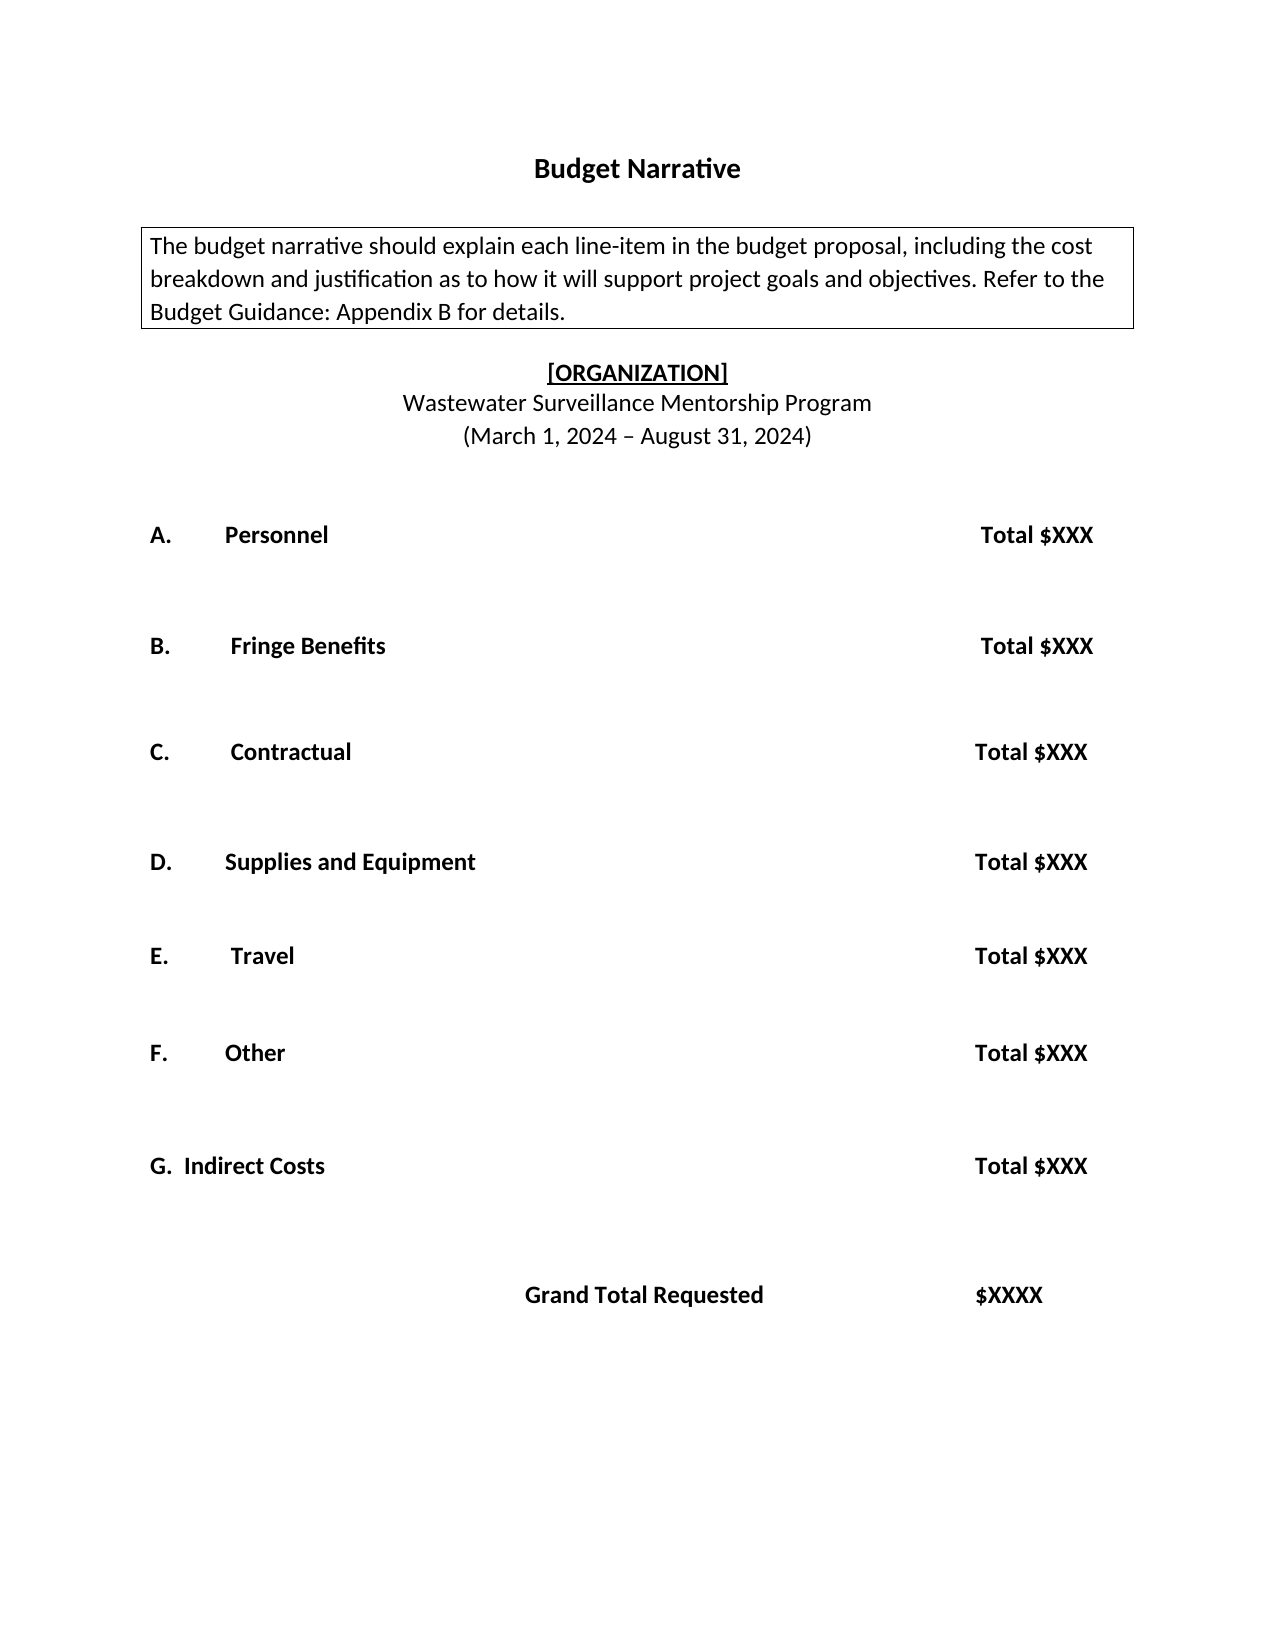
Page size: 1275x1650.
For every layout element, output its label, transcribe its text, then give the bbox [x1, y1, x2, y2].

subtitle A. Personnel Total $XXX [150, 519, 1125, 550]
title [ORGANIZATION] [150, 357, 1125, 387]
text Wastewater Surveillance Mentorship Program [150, 387, 1125, 418]
subtitle D. Supplies and Equipment Total $XXX [150, 847, 1125, 877]
text Grand Total Requested $XXXX [150, 1279, 1125, 1310]
subtitle E. Travel Total $XXX [150, 941, 1125, 971]
subtitle C. Contractual Total $XXX [150, 736, 1125, 767]
text (March 1, 2024 – August 31, 2024) [150, 420, 1125, 451]
text The budget narrative should explain each line-item in the budget proposal, including the cost breakdown and justification as to how it will support project goals and objectives. Refer to the Budget Guidance: Appendix B for details. [142, 228, 1133, 328]
subtitle G. Indirect Costs Total $XXX [150, 1150, 1125, 1180]
text Budget Narrative [150, 150, 1125, 186]
subtitle F. Other Total $XXX [150, 1037, 1125, 1067]
subtitle B. Fringe Benefits Total $XXX [150, 630, 1125, 661]
